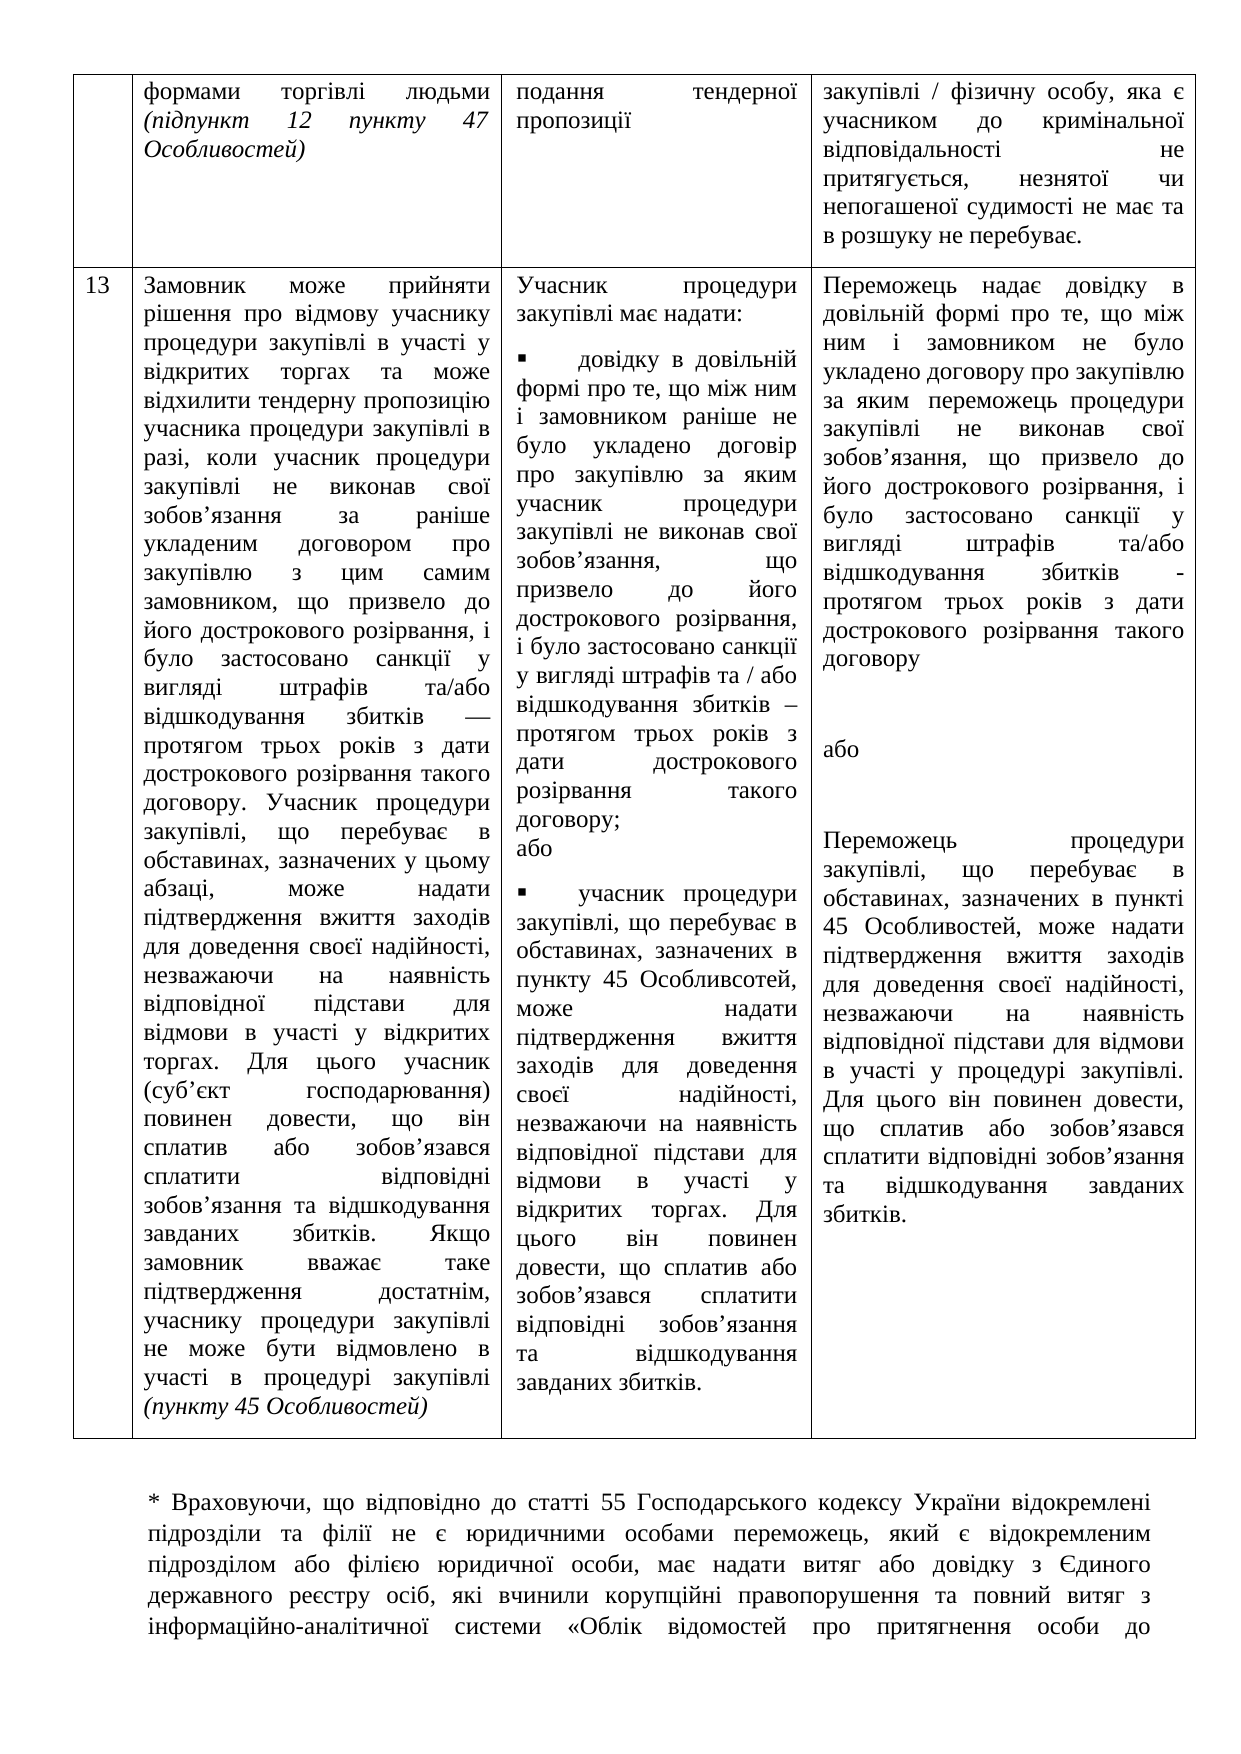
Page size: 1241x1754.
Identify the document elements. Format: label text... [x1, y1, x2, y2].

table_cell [133, 75, 501, 267]
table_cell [502, 75, 811, 267]
table_cell Замовник може прийняти рішення про відмову учаснику процедури закупівлі в участі у відкритих торгах та може відхилити тендерну пропозицію учасника процедури закупівлі в разі, коли учасник процедури закупівлі не виконав свої зобов’язання за раніше укладеним договором про закупівлю з цим самим замовником, що призвело до його дострокового розірвання, і було застосовано санкції у вигляді штрафів та/або відшкодування збитків — протягом трьох років з дати дострокового розірвання такого договору. Учасник процедури закупівлі, що перебуває в обставинах, зазначених у цьому абзаці, може надати підтвердження вжиття заходів для доведення своєї надійності, незважаючи на наявність відповідної підстави для відмови в участі у відкритих торгах. Для цього учасник (суб’єкт господарювання) повинен довести, що він сплатив або зобов’язався сплатити відповідні зобов’язання та відшкодування завданих збитків. Якщо замовник вважає таке підтвердження достатнім, учаснику процедури закупівлі не може бути відмовлено в участі в процедурі закупівлі (пункту 45 Особливостей) [133, 268, 501, 1438]
table_cell 13 [74, 268, 132, 1438]
table_cell Переможець надає довідку в довільній формі про те, що між ним і замовником не було укладено договору про закупівлю за яким переможець процедури закупівлі не виконав свої зобов’язання, що призвело до його дострокового розірвання, і було застосовано санкції у вигляді штрафів та/або відшкодування збитків - протягом трьох років з дати дострокового розірвання такого договору або Переможець процедури закупівлі, що перебуває в обставинах, зазначених в пункті 45 Особливостей, може надати підтвердження вжиття заходів для доведення своєї надійності, незважаючи на наявність відповідної підстави для відмови в участі у процедурі закупівлі. Для цього він повинен довести, що сплатив або зобов’язався сплатити відповідні зобов’язання та відшкодування завданих збитків. [812, 268, 1195, 1438]
table_cell 12 [74, 75, 132, 267]
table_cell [812, 75, 1195, 267]
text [148, 1487, 1152, 1640]
table_cell Учасник процедури закупівлі має надати: довідку в довільній формі про те, що між ним і замовником раніше не було укладено договір про закупівлю за яким учасник процедури закупівлі не виконав свої зобов’язання, що призвело до його дострокового розірвання, і було застосовано санкції у вигляді штрафів та / або відшкодування збитків – протягом трьох років з дати дострокового розірвання такого договору; або учасник процедури закупівлі, що перебуває в обставинах, зазначених в пункту 45 Особливсотей, може надати підтвердження вжиття заходів для доведення своєї надійності, незважаючи на наявність відповідної підстави для відмови в участі у відкритих торгах. Для цього він повинен довести, що сплатив або зобов’язався сплатити відповідні зобов’язання та відшкодування завданих збитків. [502, 268, 811, 1438]
